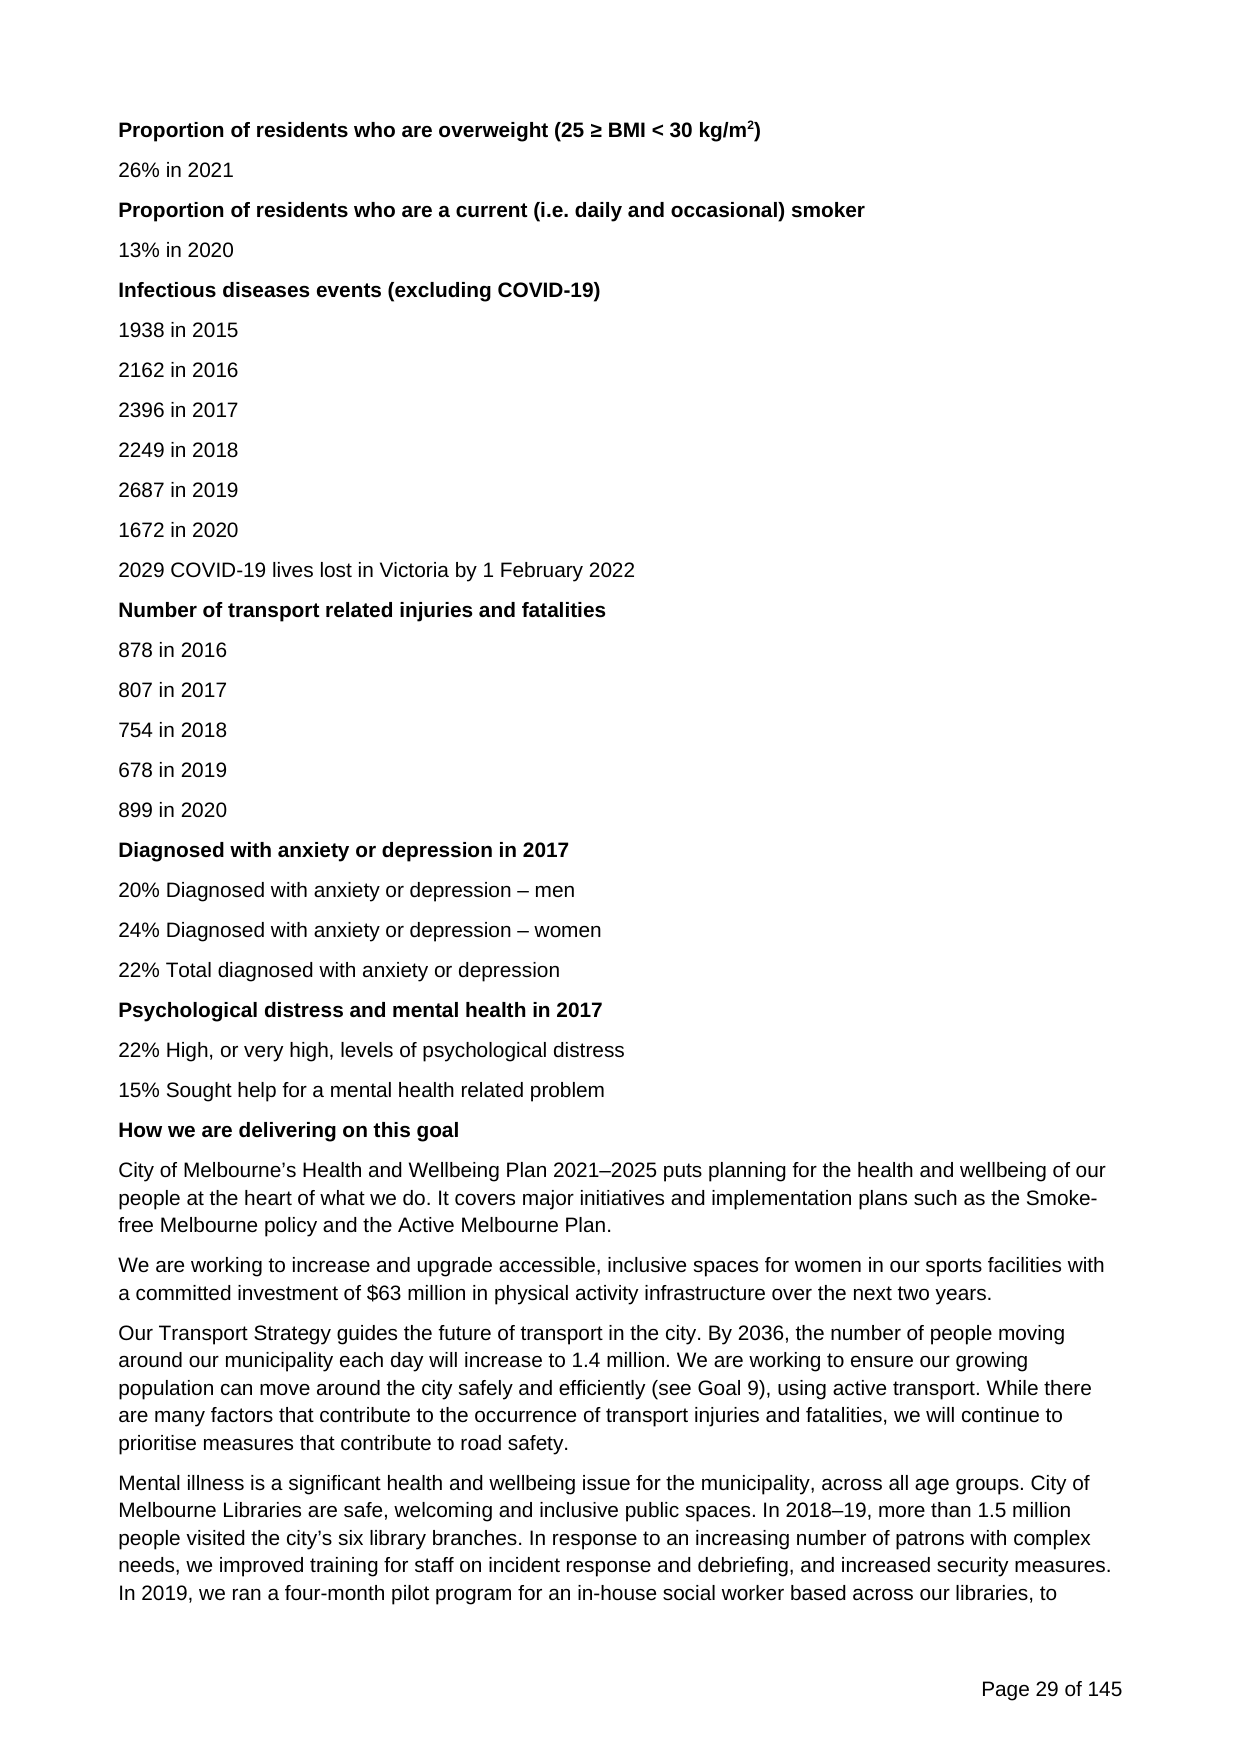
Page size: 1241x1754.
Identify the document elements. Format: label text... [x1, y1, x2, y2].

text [118, 1471, 1122, 1604]
text 2396 in 2017 [118, 398, 1122, 422]
text 24% Diagnosed with anxiety or depression – women [118, 918, 1122, 942]
subtitle Number of transport related injuries and fatalities [118, 598, 1122, 622]
text 15% Sought help for a mental health related problem [118, 1078, 1122, 1102]
text 2687 in 2019 [118, 478, 1122, 502]
subtitle Infectious diseases events (excluding COVID-19) [118, 278, 1122, 302]
text 2162 in 2016 [118, 358, 1122, 382]
subtitle Diagnosed with anxiety or depression in 2017 [118, 838, 1122, 862]
text 678 in 2019 [118, 758, 1122, 782]
text 2029 COVID-19 lives lost in Victoria by 1 February 2022 [118, 558, 1122, 582]
text City of Melbourne’s Health and Wellbeing Plan 2021–2025 puts planning for the health and wellbeing of our people at the heart of what we do. It covers major initiatives and implementation plans such as the Smoke-free Melbourne policy and the Active Melbourne Plan. [118, 1158, 1122, 1237]
text 1672 in 2020 [118, 518, 1122, 542]
subtitle Proportion of residents who are a current (i.e. daily and occasional) smoker [118, 198, 1122, 222]
text 20% Diagnosed with anxiety or depression – men [118, 878, 1122, 902]
text 26% in 2021 [118, 158, 1122, 182]
text We are working to increase and upgrade accessible, inclusive spaces for women in our sports facilities with a committed investment of $63 million in physical activity infrastructure over the next two years. [118, 1253, 1122, 1304]
text 22% Total diagnosed with anxiety or depression [118, 958, 1122, 982]
text 899 in 2020 [118, 798, 1122, 822]
text Our Transport Strategy guides the future of transport in the city. By 2036, the number of people moving around our municipality each day will increase to 1.4 million. We are working to ensure our growing population can move around the city safely and efficiently (see Goal 9), using active transport. While there are many factors that contribute to the occurrence of transport injuries and fatalities, we will continue to prioritise measures that contribute to road safety. [118, 1321, 1122, 1454]
subtitle How we are delivering on this goal [118, 1118, 1122, 1142]
subtitle Psychological distress and mental health in 2017 [118, 998, 1122, 1022]
text 2249 in 2018 [118, 438, 1122, 462]
text 754 in 2018 [118, 718, 1122, 742]
text 1938 in 2015 [118, 318, 1122, 342]
text 878 in 2016 [118, 638, 1122, 662]
subtitle Proportion of residents who are overweight (25 ≥ BMI < 30 kg/m2) [118, 118, 1122, 142]
text 22% High, or very high, levels of psychological distress [118, 1038, 1122, 1062]
text 807 in 2017 [118, 678, 1122, 702]
text 13% in 2020 [118, 238, 1122, 262]
